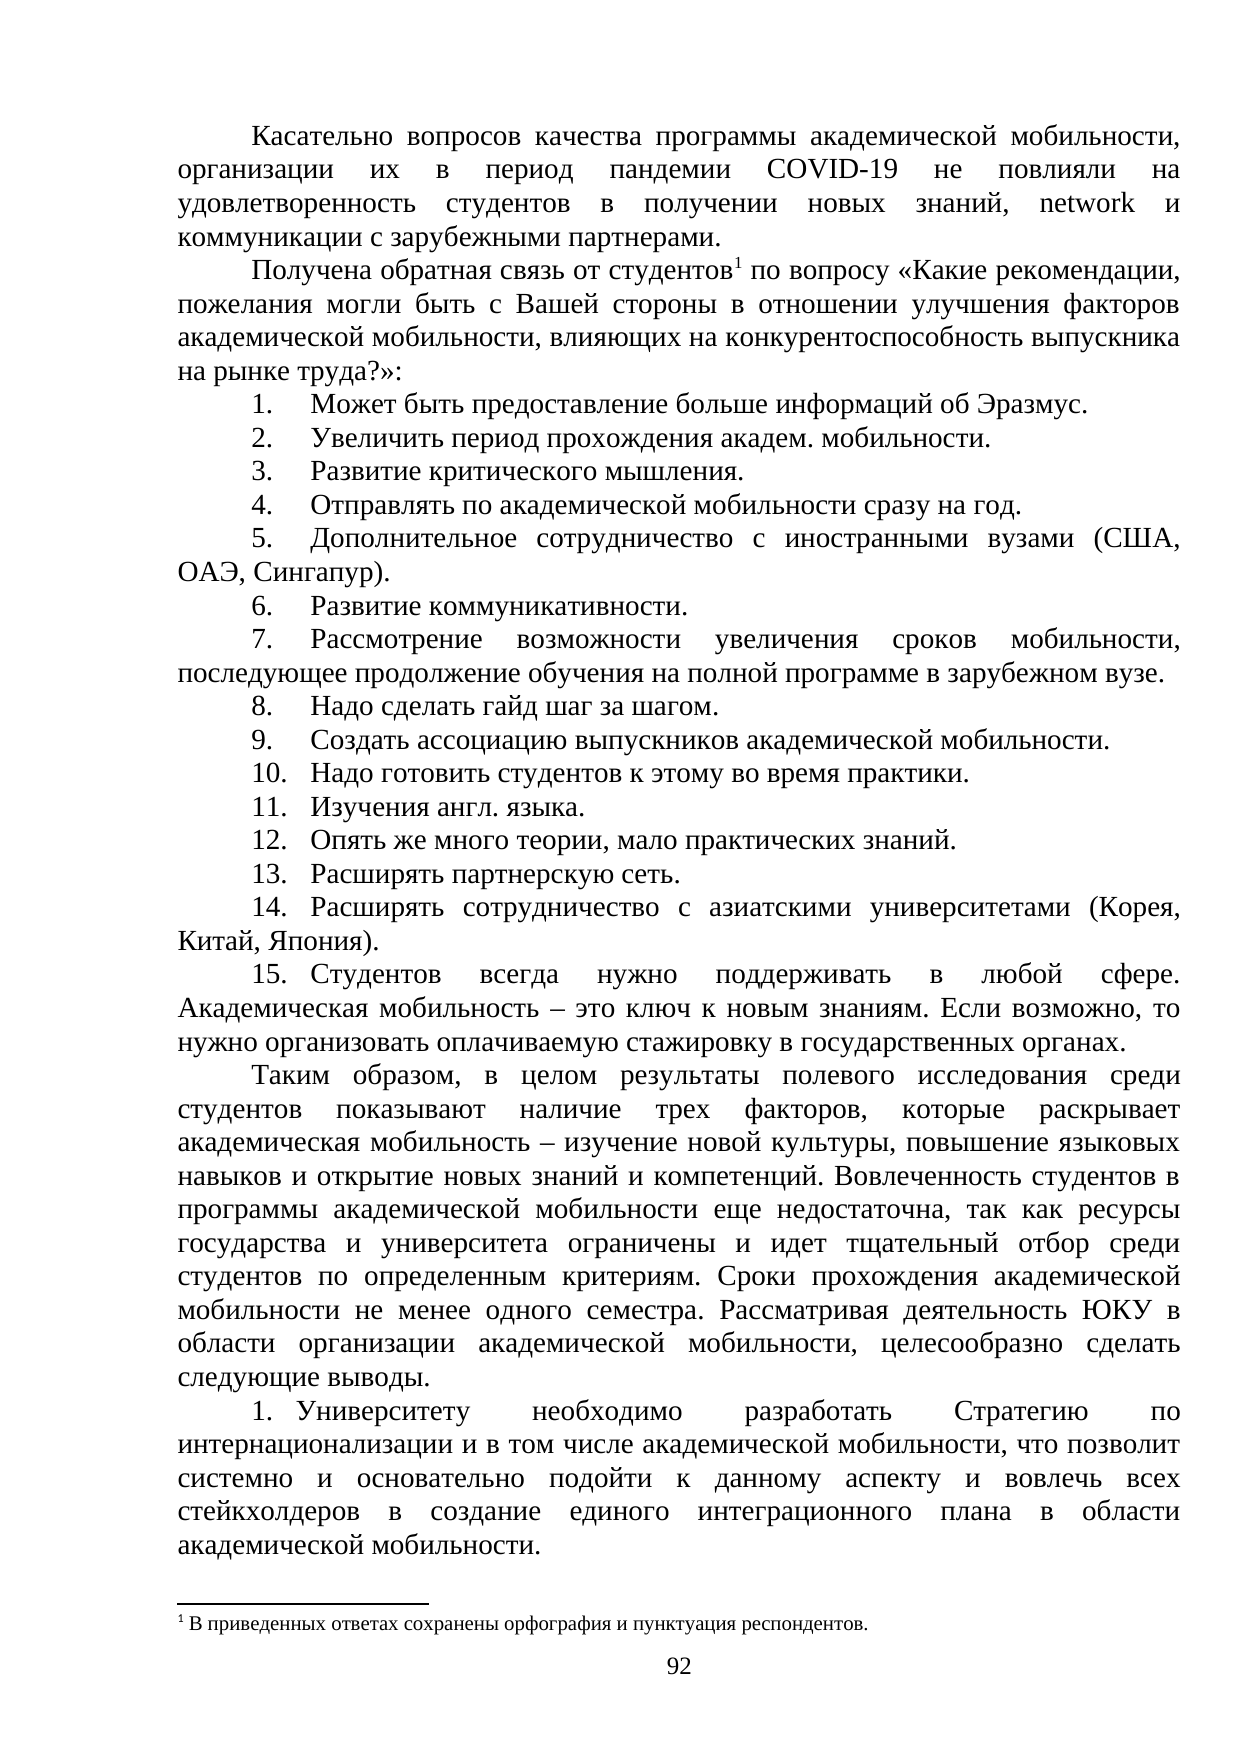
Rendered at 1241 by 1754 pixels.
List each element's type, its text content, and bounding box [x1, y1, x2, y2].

list Рассмотрение возможности увеличения сроков мобильности, последующее продолжение обучения на полной программе в зарубежном вузе. [177, 621, 1181, 688]
text Касательно вопросов качества программы академической мобильности, организации их в период пандемии COVID-19 не повлияли на удовлетворенность студентов в получении новых знаний, network и коммуникации с зарубежными партнерами. [177, 118, 1181, 252]
list Университету необходимо разработать Стратегию по интернационализации и в том числе академической мобильности, что позволит системно и основательно подойти к данному аспекту и вовлечь всех стейкхолдеров в создание единого интеграционного плана в области академической мобильности. [177, 1393, 1181, 1560]
text Получена обратная связь от студентов по вопросу «Какие рекомендации, пожелания могли быть с Вашей стороны в отношении улучшения факторов академической мобильности, влияющих на конкурентоспособность выпускника на рынке труда?»: [177, 252, 1181, 386]
list Студентов всегда нужно поддерживать в любой сфере. Академическая мобильность – это ключ к новым знаниям. Если возможно, то нужно организовать оплачиваемую стажировку в государственных органах. [177, 957, 1181, 1057]
text Таким образом, в целом результаты полевого исследования среди студентов показывают наличие трех факторов, которые раскрывает академическая мобильность – изучение новой культуры, повышение языковых навыков и открытие новых знаний и компетенций. Вовлеченность студентов в программы академической мобильности еще недостаточна, так как ресурсы государства и университета ограничены и идет тщательный отбор среди студентов по определенным критериям. Сроки прохождения академической мобильности не менее одного семестра. Рассматривая деятельность ЮКУ в области организации академической мобильности, целесообразно сделать следующие выводы. [177, 1057, 1181, 1393]
list Создать ассоциацию выпускников академической мобильности. [177, 722, 1181, 755]
list Опять же много теории, мало практических знаний. [177, 822, 1181, 856]
list Развитие критического мышления. [177, 453, 1181, 487]
list Надо готовить студентов к этому во время практики. [177, 755, 1181, 789]
list Надо сделать гайд шаг за шагом. [177, 688, 1181, 722]
list Отправлять по академической мобильности сразу на год. [177, 487, 1181, 521]
list Развитие коммуникативности. [177, 588, 1181, 621]
list Дополнительное сотрудничество с иностранными вузами (США, ОАЭ, Сингапур). [177, 521, 1181, 588]
list Расширять сотрудничество с азиатскими университетами (Корея, Китай, Япония). [177, 889, 1181, 957]
list Может быть предоставление больше информаций об Эразмус. [177, 386, 1181, 420]
list Расширять партнерскую сеть. [177, 856, 1181, 889]
list Увеличить период прохождения академ. мобильности. [177, 420, 1181, 453]
list Изучения англ. языка. [177, 789, 1181, 822]
